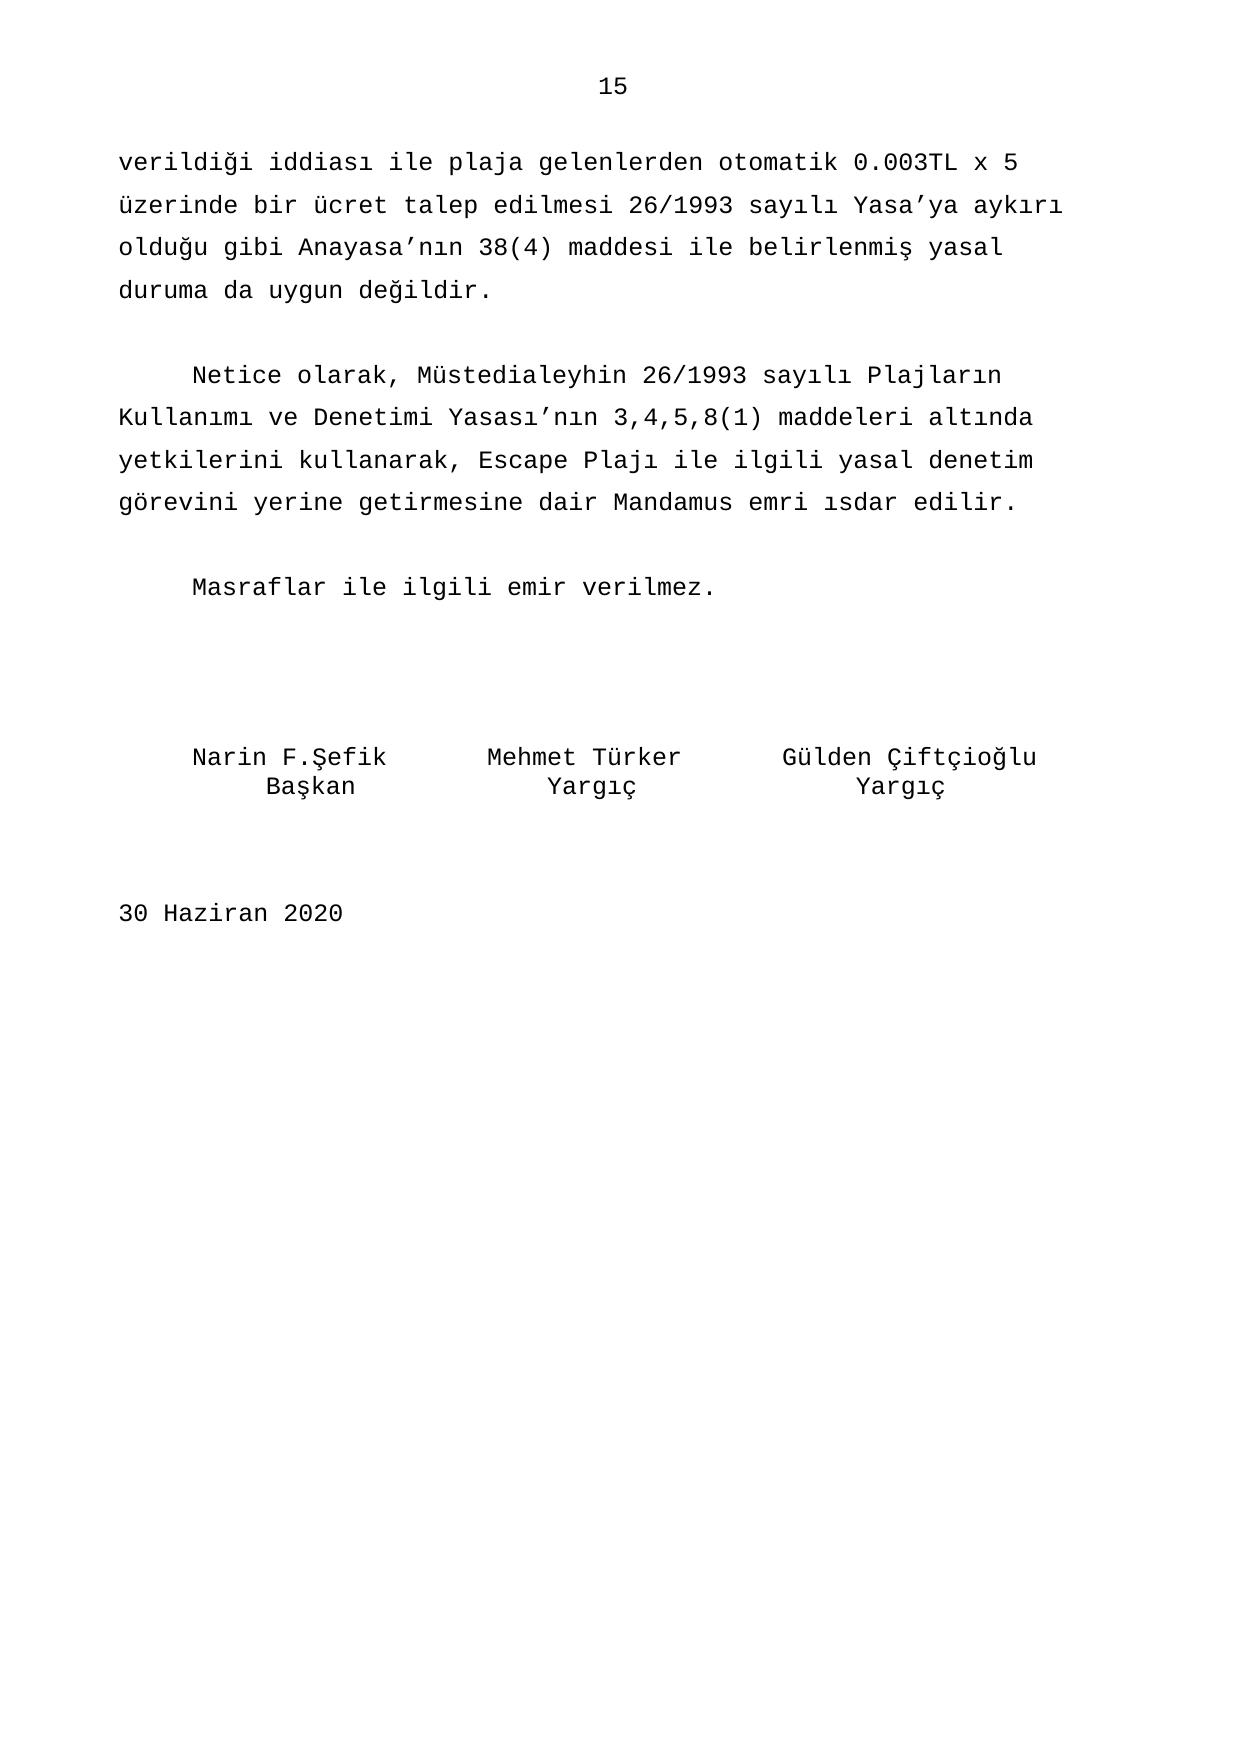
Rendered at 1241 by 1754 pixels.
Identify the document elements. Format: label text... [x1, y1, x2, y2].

text 30 Haziran 2020 [118, 901, 1107, 929]
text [118, 150, 1107, 306]
text Başkan Yargıç Yargıç [118, 773, 1107, 802]
text Narin F.Şefik Mehmet Türker Gülden Çiftçioğlu [118, 745, 1107, 773]
text Masraflar ile ilgili emir verilmez. [118, 575, 1107, 603]
text Netice olarak, Müstedialeyhin 26/1993 sayılı Plajların Kullanımı ve Denetimi Yasası’nın 3,4,5,8(1) maddeleri altında yetkilerini kullanarak, Escape Plajı ile ilgili yasal denetim görevini yerine getirmesine dair Mandamus emri ısdar edilir. [118, 362, 1107, 518]
